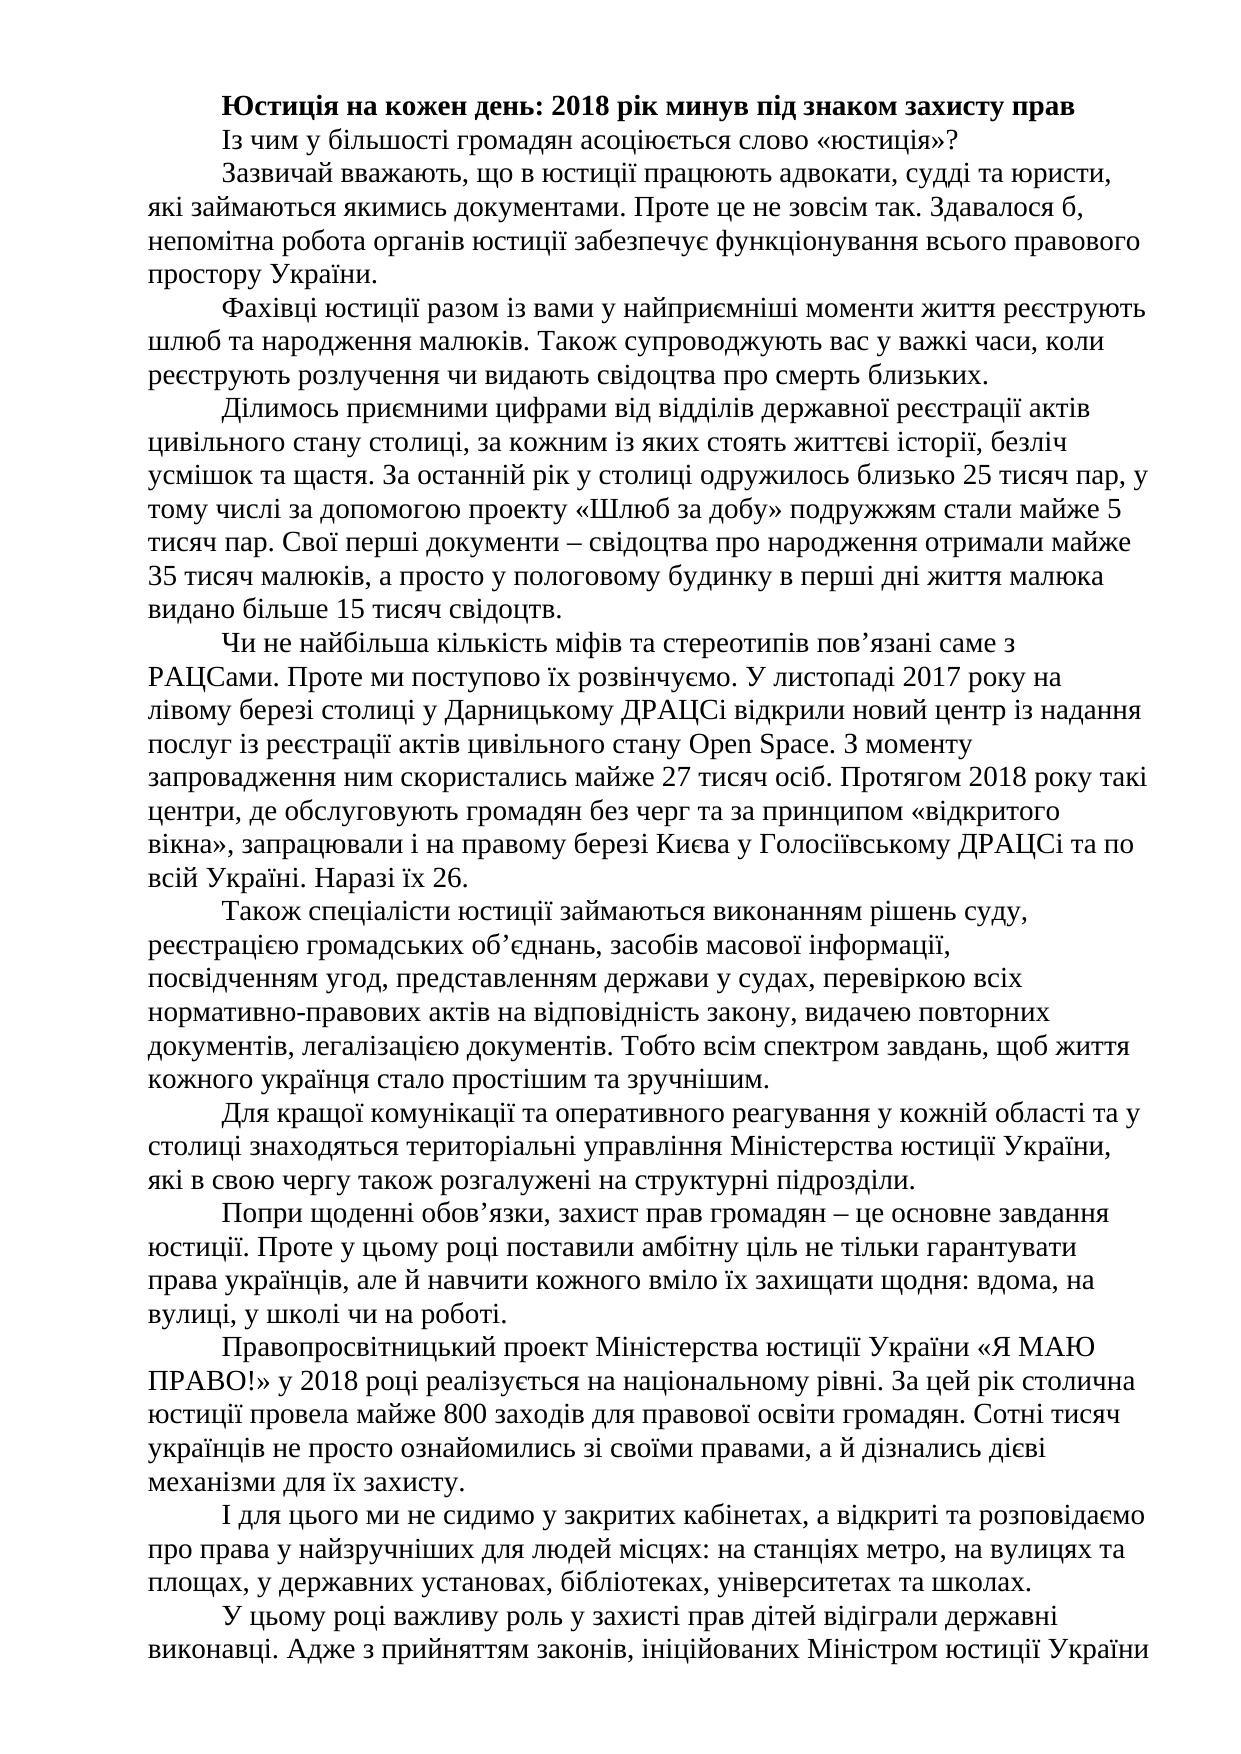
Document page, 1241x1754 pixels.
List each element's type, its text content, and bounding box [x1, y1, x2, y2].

text Юстиція на кожен день: 2018 рік минув під знаком захисту прав [148, 88, 1152, 122]
text Ділимось приємними цифрами від відділів державної реєстрації актів цивільного стану столиці, за кожним із яких стоять життєві історії, безліч усмішок та щастя. За останній рік у столиці одружилось близько 25 тисяч пар, у тому числі за допомогою проекту «Шлюб за добу» подружжям стали майже 5 тисяч пар. Свої перші документи – свідоцтва про народження отримали майже 35 тисяч малюків, а просто у пологовому будинку в перші дні життя малюка видано більше 15 тисяч свідоцтв. [148, 390, 1152, 625]
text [148, 1598, 1152, 1665]
text Фахівці юстиції разом із вами у найприємніші моменти життя реєструють шлюб та народження малюків. Також супроводжують вас у важкі часи, коли реєструють розлучення чи видають свідоцтва про смерть близьких. [148, 290, 1152, 390]
text Чи не найбільша кількість міфів та стереотипів пов’язані саме з РАЦСами. Проте ми поступово їх розвінчуємо. У листопаді 2017 року на лівому березі столиці у Дарницькому ДРАЦСі відкрили новий центр із надання послуг із реєстрації актів цивільного стану Open Space. З моменту запровадження ним скористались майже 27 тисяч осіб. Протягом 2018 року такі центри, де обслуговують громадян без черг та за принципом «відкритого вікна», запрацювали і на правому березі Києва у Голосіївському ДРАЦСі та по всій Україні. Наразі їх 26. [148, 625, 1152, 893]
text Правопросвітницький проект Міністерства юстиції України «Я МАЮ ПРАВО!» у 2018 році реалізується на національному рівні. За цей рік столична юстиції провела майже 800 заходів для правової освіти громадян. Сотні тисяч українців не просто ознайомились зі своїми правами, а й дізнались дієві механізми для їх захисту. [148, 1329, 1152, 1497]
text Із чим у більшості громадян асоціюється слово «юстиція»? [148, 122, 1152, 156]
text Для кращої комунікації та оперативного реагування у кожній області та у столиці знаходяться територіальні управління Міністерства юстиції України, які в свою чергу також розгалужені на структурні підрозділи. [148, 1095, 1152, 1195]
text Попри щоденні обов’язки, захист прав громадян – це основне завдання юстиції. Проте у цьому році поставили амбітну ціль не тільки гарантувати права українців, але й навчити кожного вміло їх захищати щодня: вдома, на вулиці, у школі чи на роботі. [148, 1195, 1152, 1329]
text І для цього ми не сидимо у закритих кабінетах, а відкриті та розповідаємо про права у найзручніших для людей місцях: на станціях метро, на вулицях та площах, у державних установах, бібліотеках, університетах та школах. [148, 1497, 1152, 1598]
text Зазвичай вважають, що в юстиції працюють адвокати, судді та юристи, які займаються якимись документами. Проте це не зовсім так. Здавалося б, непомітна робота органів юстиції забезпечує функціонування всього правового простору України. [148, 156, 1152, 290]
text Також спеціалісти юстиції займаються виконанням рішень суду, реєстрацією громадських об’єднань, засобів масової інформації, посвідченням угод, представленням держави у судах, перевіркою всіх нормативно-правових актів на відповідність закону, видачею повторних документів, легалізацією документів. Тобто всім спектром завдань, щоб життя кожного українця стало простішим та зручнішим. [148, 893, 1152, 1095]
